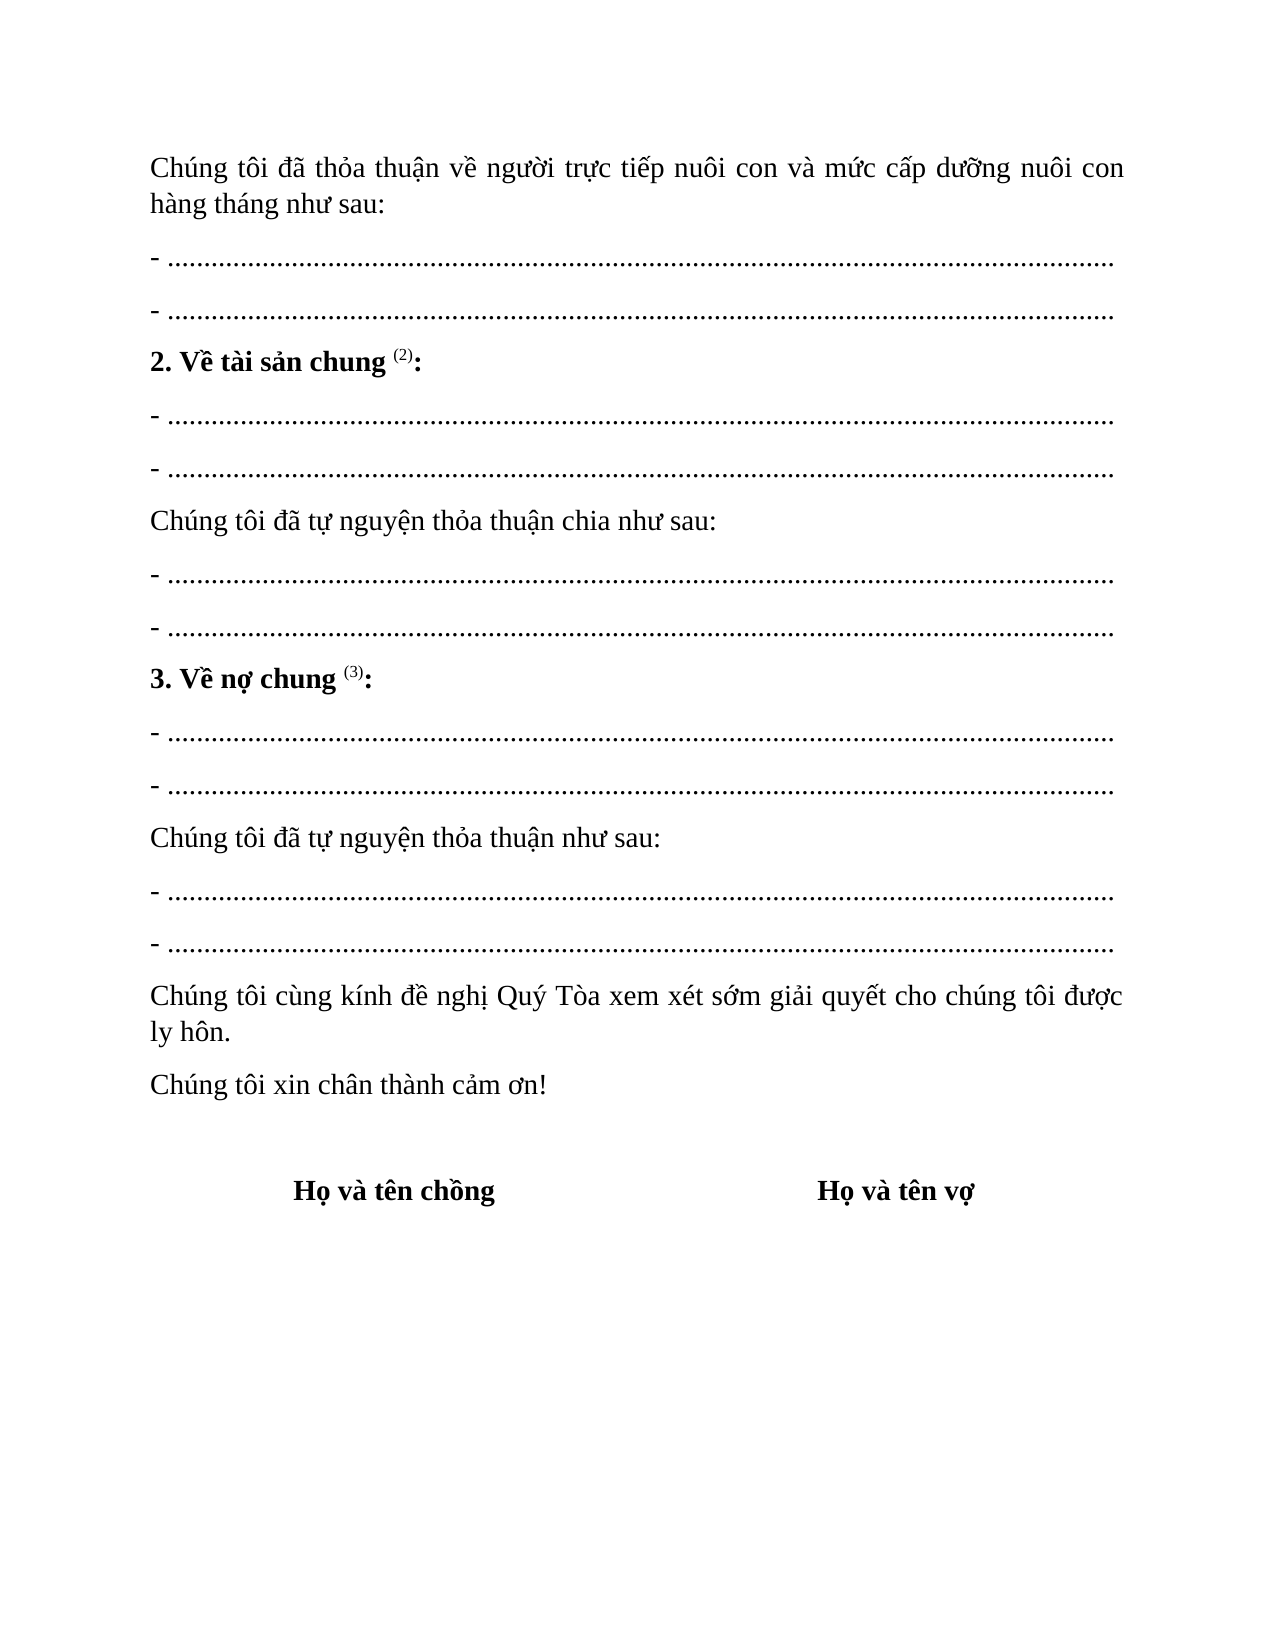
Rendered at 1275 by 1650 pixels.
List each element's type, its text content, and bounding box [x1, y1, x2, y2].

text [150, 239, 1125, 272]
text Chúng tôi đã tự nguyện thỏa thuận chia như sau: [150, 503, 1125, 537]
text - .................................................................................................................................. [150, 926, 1125, 959]
text - .................................................................................................................................. [150, 450, 1125, 484]
text Chúng tôi đã tự nguyện thỏa thuận như sau: [150, 820, 1125, 853]
text - .................................................................................................................................. [150, 714, 1125, 748]
text Chúng tôi xin chân thành cảm ơn! [150, 1067, 1125, 1101]
table_header Họ và tên chồng [150, 1173, 638, 1303]
text - .................................................................................................................................. [150, 609, 1125, 642]
text - .................................................................................................................................. [150, 292, 1125, 325]
text - .................................................................................................................................. [150, 397, 1125, 431]
text Chúng tôi cùng kính đề nghị Quý Tòa xem xét sớm giải quyết cho chúng tôi được ly hôn. [150, 978, 1125, 1048]
text Chúng tôi đã thỏa thuận về người trực tiếp nuôi con và mức cấp dưỡng nuôi con hàng tháng như sau: [150, 150, 1125, 220]
text 3. Về nợ chung (3): [150, 661, 1125, 695]
text - .................................................................................................................................. [150, 556, 1125, 589]
text - .................................................................................................................................. [150, 767, 1125, 801]
table_header Họ và tên vợ [638, 1173, 1125, 1303]
text - .................................................................................................................................. [150, 873, 1125, 906]
text 2. Về tài sản chung (2): [150, 344, 1125, 378]
